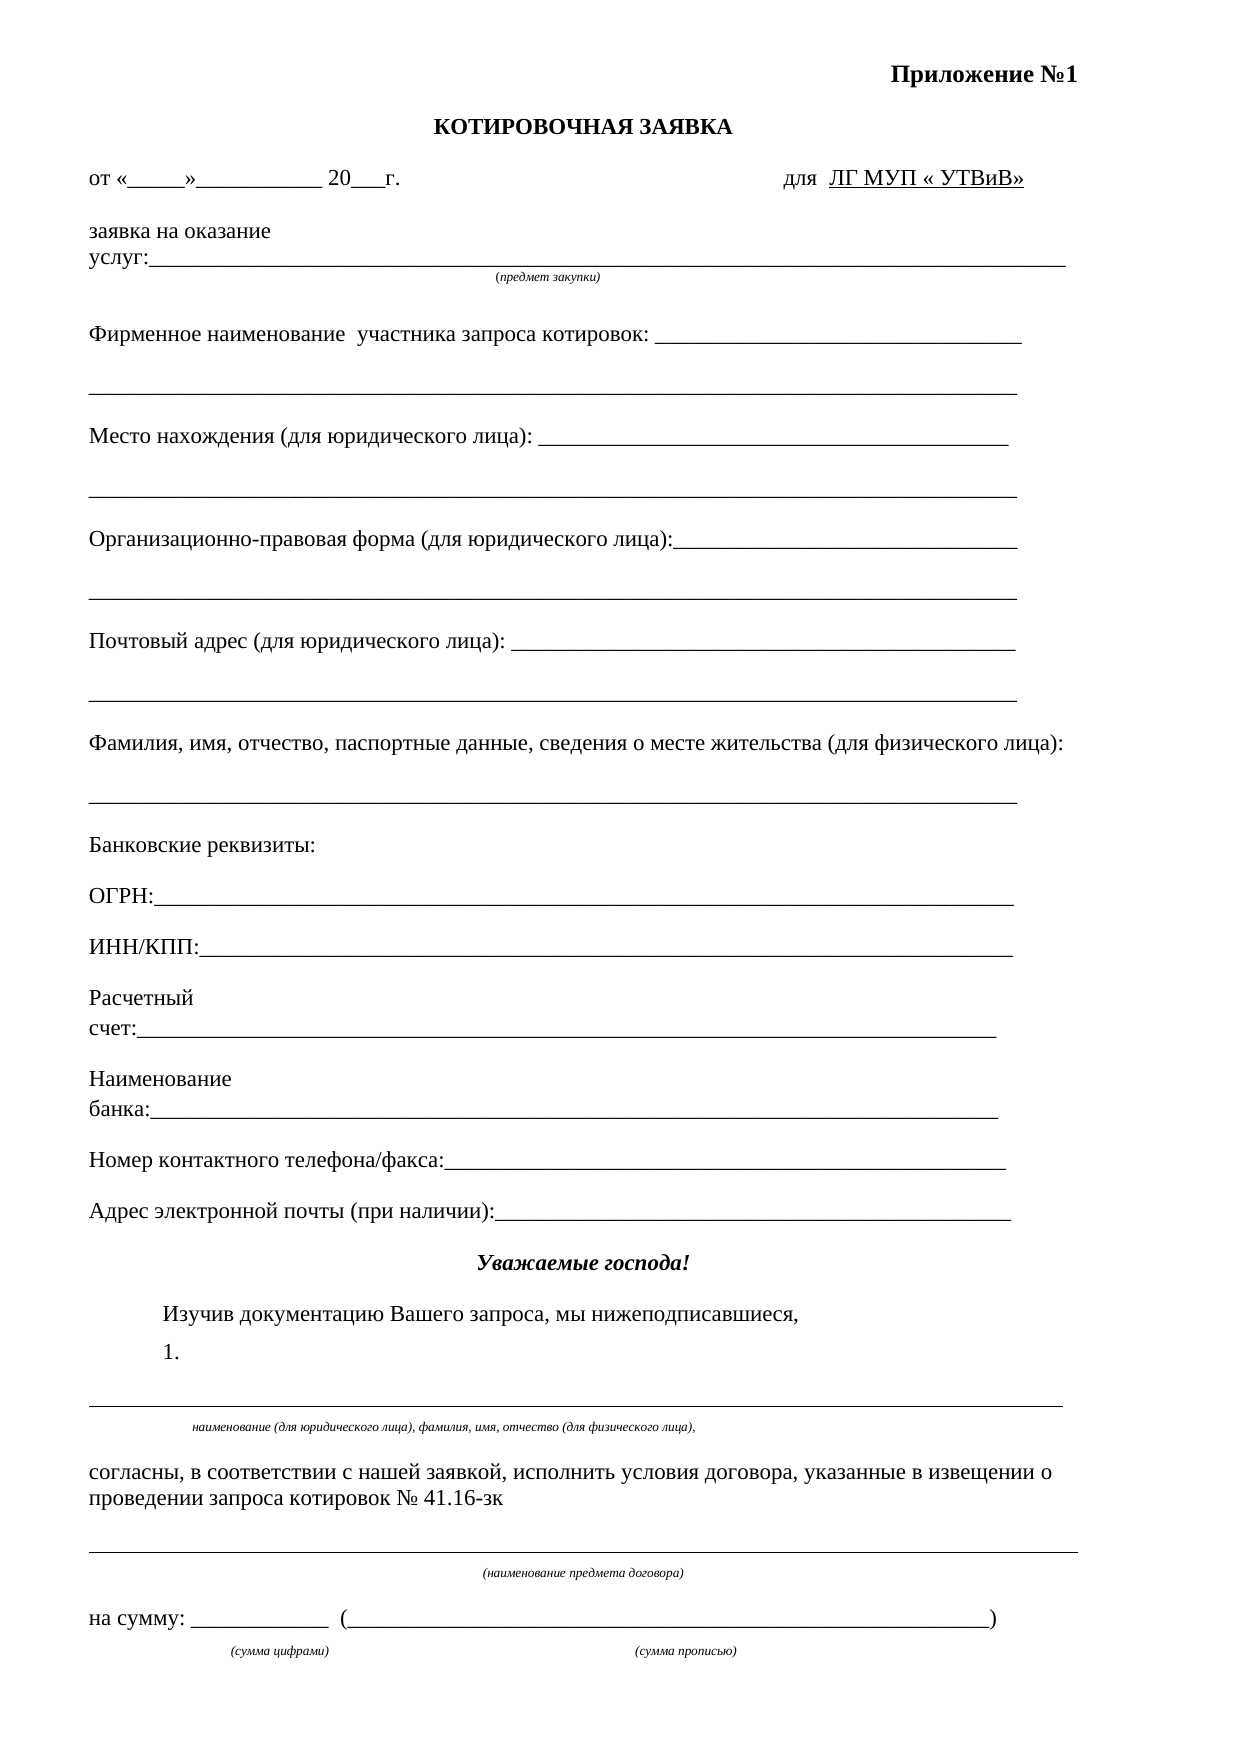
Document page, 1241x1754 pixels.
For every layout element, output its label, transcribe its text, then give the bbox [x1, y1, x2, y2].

text Наименование банка:__________________________________________________________________________ [89, 1065, 1078, 1122]
text наименование (для юридического лица), фамилия, имя, отчество (для физического лица), [192, 1419, 1078, 1446]
text Номер контактного телефона/факса:_________________________________________________ [89, 1146, 1078, 1173]
text Уважаемые господа! [89, 1248, 1078, 1275]
text 1. [89, 1338, 1078, 1365]
text Фамилия, имя, отчество, паспортные данные, сведения о месте жительства (для физического лица): [89, 729, 1078, 755]
text _________________________________________________________________________________ [89, 371, 1078, 398]
text от «_____»___________ 20___г. для ЛГ МУП « УТВиВ» [89, 164, 1086, 190]
text ИНН/КПП:_______________________________________________________________________ [89, 933, 1078, 959]
text заявка на оказание услуг:________________________________________________________________________________ [89, 217, 1086, 269]
text Приложение №1 [89, 59, 1078, 88]
text _________________________________________________________________________________ [89, 780, 1078, 806]
text Расчетный счет:___________________________________________________________________________ [89, 984, 1078, 1041]
text Изучив документацию Вашего запроса, мы нижеподписавшиеся, [89, 1299, 1078, 1326]
text Фирменное наименование участника запроса котировок: ________________________________ [89, 320, 1078, 347]
text Банковские реквизиты: [89, 831, 1078, 857]
text Адрес электронной почты (при наличии):_____________________________________________ [89, 1197, 1078, 1224]
text ОГРН:___________________________________________________________________________ [89, 882, 1078, 908]
text на сумму: ____________ (________________________________________________________) [89, 1604, 1078, 1631]
text _________________________________________________________________________________ [89, 678, 1078, 704]
text Организационно-правовая форма (для юридического лица):______________________________ [89, 524, 1078, 551]
text (наименование предмета договора) [89, 1565, 1078, 1592]
text согласны, в соответствии с нашей заявкой, исполнить условия договора, указанные в извещении о проведении запроса котировок № 41.16-зк [89, 1458, 1078, 1511]
text _________________________________________________________________________________ [89, 473, 1078, 500]
text (сумма цифрами) (сумма прописью) [89, 1643, 1078, 1669]
text _________________________________________________________________________________ [89, 576, 1078, 602]
text (предмет закупки) [89, 269, 1078, 296]
text КОТИРОВОЧНАЯ ЗАЯВКА [89, 113, 1078, 139]
text Место нахождения (для юридического лица): _________________________________________ [89, 422, 1078, 449]
text Почтовый адрес (для юридического лица): ____________________________________________ [89, 627, 1078, 653]
